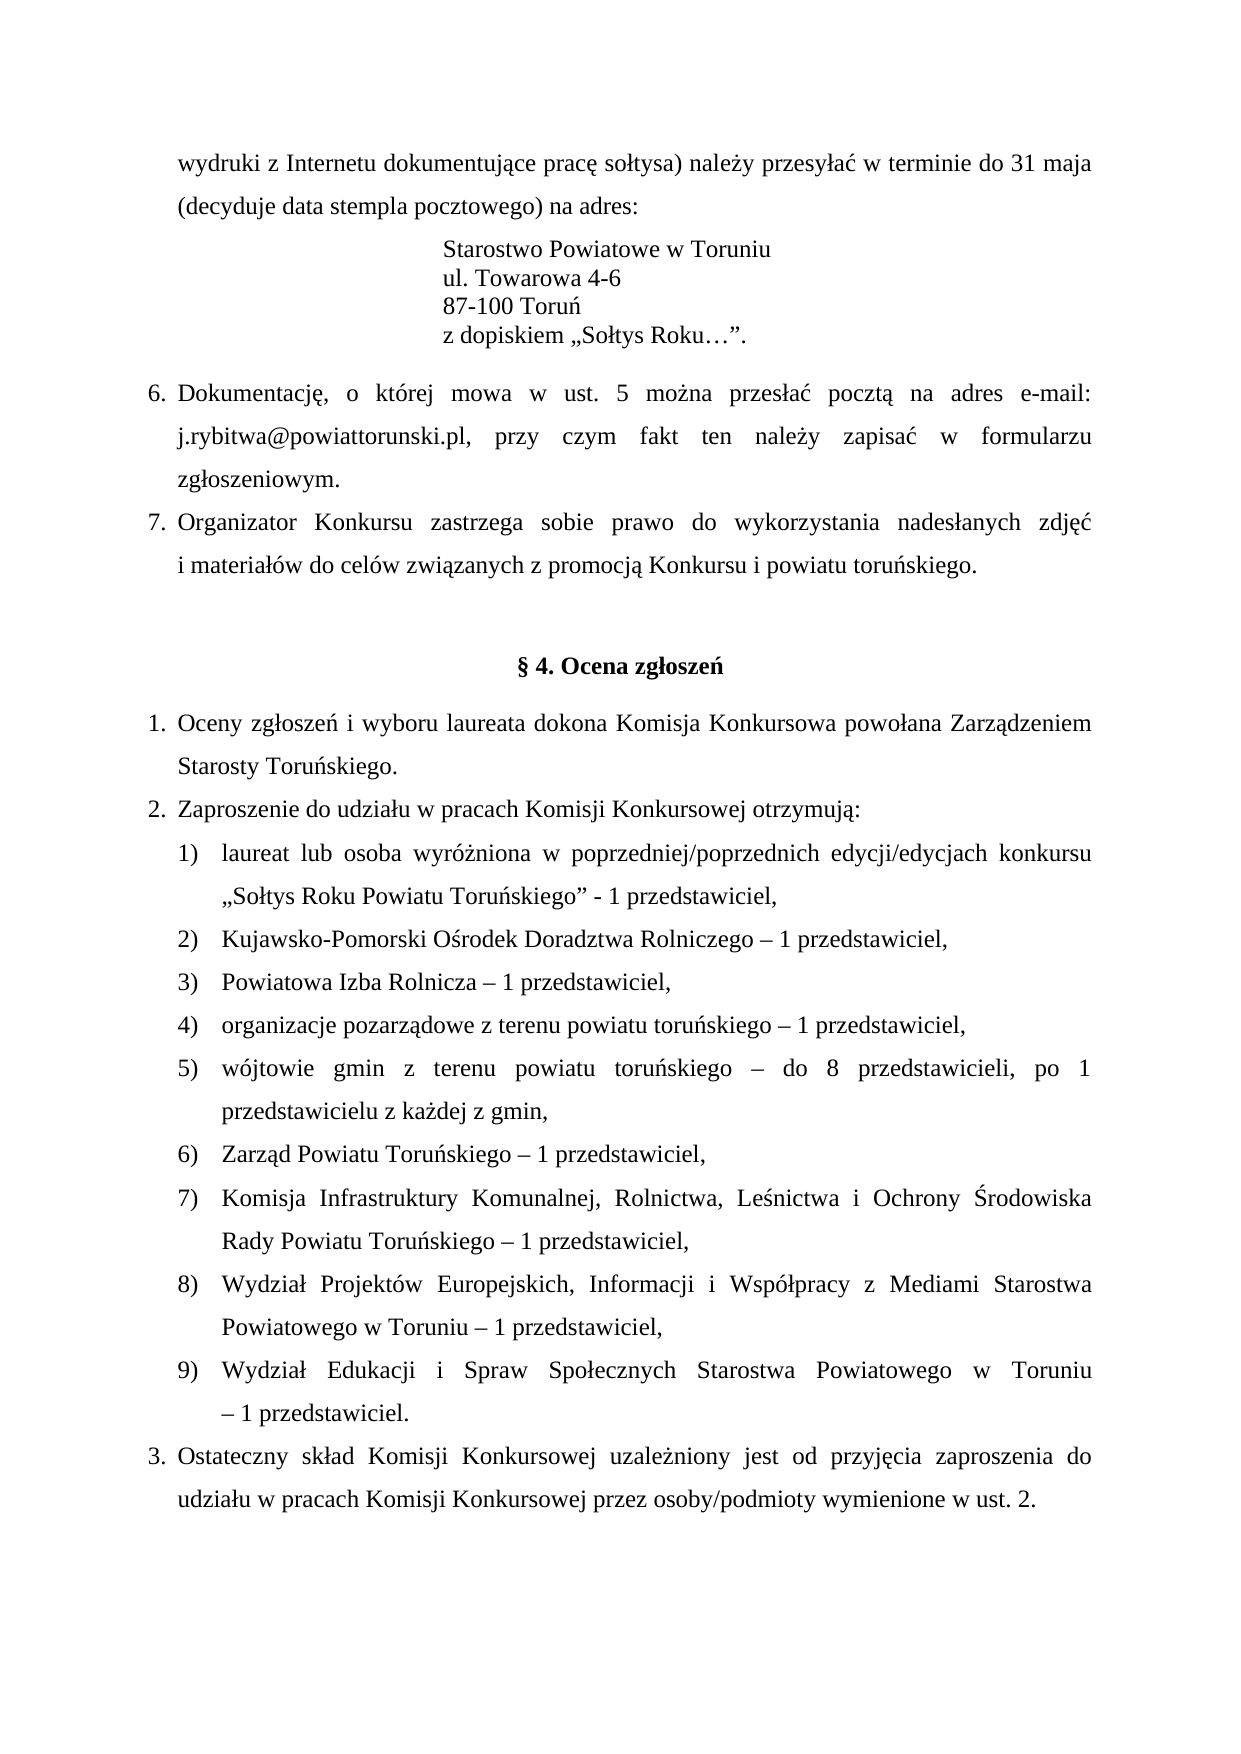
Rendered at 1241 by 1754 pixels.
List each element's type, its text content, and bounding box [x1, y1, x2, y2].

list Dokumentację, o której mowa w ust. 5 można przesłać pocztą na adres e-mail: j.rybitwa@powiattorunski.pl, przy czym fakt ten należy zapisać w formularzu zgłoszeniowym. [148, 378, 1093, 493]
list Powiatowa Izba Rolnicza – 1 przedstawiciel, [177, 967, 1093, 996]
list Komisja Infrastruktury Komunalnej, Rolnictwa, Leśnictwa i Ochrony Środowiska Rady Powiatu Toruńskiego – 1 przedstawiciel, [177, 1183, 1093, 1254]
list Ostateczny skład Komisji Konkursowej uzależniony jest od przyjęcia zaproszenia do udziału w pracach Komisji Konkursowej przez osoby/podmioty wymienione w ust. 2. [148, 1441, 1093, 1513]
list organizacje pozarządowe z terenu powiatu toruńskiego – 1 przedstawiciel, [177, 1010, 1093, 1039]
list Wydział Edukacji i Spraw Społecznych Starostwa Powiatowego w Toruniu – 1 przedstawiciel. [177, 1355, 1093, 1427]
list Zaproszenie do udziału w pracach Komisji Konkursowej otrzymują: [148, 794, 1093, 823]
list wójtowie gmin z terenu powiatu toruńskiego – do 8 przedstawicieli, po 1 przedstawicielu z każdej z gmin, [177, 1053, 1093, 1125]
text z dopiskiem „Sołtys Roku…”. [296, 320, 1093, 349]
list laureat lub osoba wyróżniona w poprzedniej/poprzednich edycji/edycjach konkursu „Sołtys Roku Powiatu Toruńskiego” - 1 przedstawiciel, [177, 838, 1093, 909]
list Zarząd Powiatu Toruńskiego – 1 przedstawiciel, [177, 1139, 1093, 1168]
list Wydział Projektów Europejskich, Informacji i Współpracy z Mediami Starostwa Powiatowego w Toruniu – 1 przedstawiciel, [177, 1269, 1093, 1341]
text ul. Towarowa 4-6 [296, 263, 1093, 291]
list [148, 148, 1093, 219]
text § 4. Ocena zgłoszeń [148, 651, 1093, 679]
text 87-100 Toruń [296, 291, 1093, 320]
list Organizator Konkursu zastrzega sobie prawo do wykorzystania nadesłanych zdjęć i materiałów do celów związanych z promocją Konkursu i powiatu toruńskiego. [148, 507, 1093, 579]
list Oceny zgłoszeń i wyboru laureata dokona Komisja Konkursowa powołana Zarządzeniem Starosty Toruńskiego. [148, 708, 1093, 780]
text Starostwo Powiatowe w Toruniu [296, 234, 1093, 263]
list Kujawsko-Pomorski Ośrodek Doradztwa Rolniczego – 1 przedstawiciel, [177, 924, 1093, 953]
